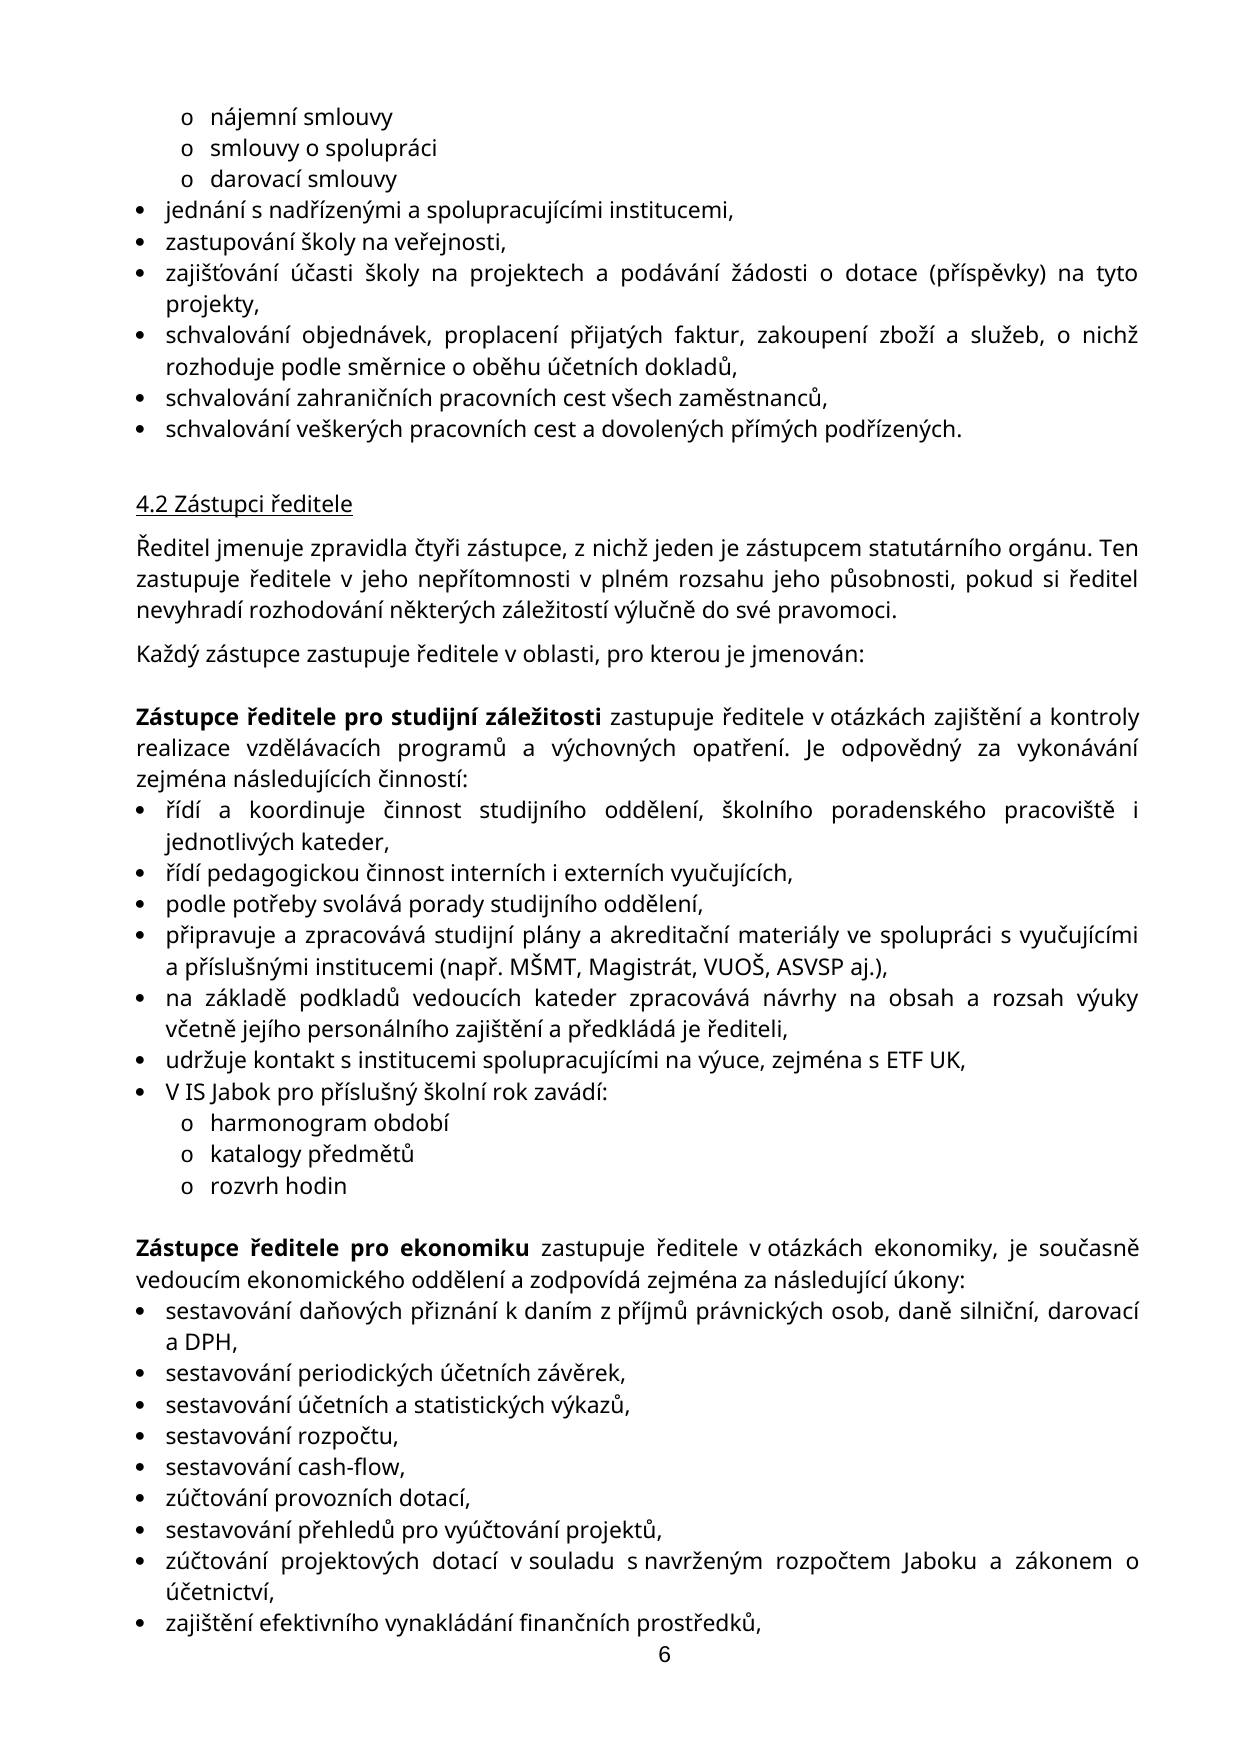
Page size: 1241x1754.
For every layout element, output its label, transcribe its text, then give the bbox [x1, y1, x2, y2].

list na základě podkladů vedoucích kateder zpracovává návrhy na obsah a rozsah výuky včetně jejího personálního zajištění a předkládá je řediteli, [136, 982, 1140, 1044]
list sestavování účetních a statistických výkazů, [136, 1388, 1140, 1420]
subtitle 4.2 Zástupci ředitele [136, 488, 1140, 519]
list sestavování cash-flow, [136, 1451, 1140, 1482]
list V IS Jabok pro příslušný školní rok zavádí: [136, 1076, 1140, 1107]
list udržuje kontakt s institucemi spolupracujícími na výuce, zejména s ETF UK, [136, 1044, 1140, 1076]
list zúčtování provozních dotací, [136, 1482, 1140, 1513]
list schvalování veškerých pracovních cest a dovolených přímých podřízených. [136, 413, 1140, 444]
list schvalování zahraničních pracovních cest všech zaměstnanců, [136, 382, 1140, 413]
list zajišťování účasti školy na projektech a podávání žádosti o dotace (příspěvky) na tyto projekty, [136, 257, 1140, 319]
list rozvrh hodin [180, 1170, 1140, 1201]
text Každý zástupce zastupuje ředitele v oblasti, pro kterou je jmenován: [136, 638, 1140, 669]
list sestavování rozpočtu, [136, 1420, 1140, 1451]
list podle potřeby svolává porady studijního oddělení, [136, 888, 1140, 919]
list řídí a koordinuje činnost studijního oddělení, školního poradenského pracoviště i jednotlivých kateder, [136, 794, 1140, 857]
list harmonogram období [180, 1107, 1140, 1138]
list sestavování periodických účetních závěrek, [136, 1357, 1140, 1388]
list smlouvy o spolupráci [180, 132, 1140, 163]
list připravuje a zpracovává studijní plány a akreditační materiály ve spolupráci s vyučujícími a příslušnými institucemi (např. MŠMT, Magistrát, VUOŠ, ASVSP aj.), [136, 919, 1140, 982]
list darovací smlouvy [180, 163, 1140, 194]
list nájemní smlouvy [180, 100, 1140, 132]
text Zástupce ředitele pro ekonomiku zastupuje ředitele v otázkách ekonomiky, je současně vedoucím ekonomického oddělení a zodpovídá zejména za následující úkony: [136, 1232, 1140, 1295]
list zajištění efektivního vynakládání finančních prostředků, [136, 1607, 1140, 1638]
list schvalování objednávek, proplacení přijatých faktur, zakoupení zboží a služeb, o nichž rozhoduje podle směrnice o oběhu účetních dokladů, [136, 319, 1140, 382]
text Zástupce ředitele pro studijní záležitosti zastupuje ředitele v otázkách zajištění a kontroly realizace vzdělávacích programů a výchovných opatření. Je odpovědný za vykonávání zejména následujících činností: [136, 701, 1140, 794]
list zastupování školy na veřejnosti, [136, 226, 1140, 257]
text Ředitel jmenuje zpravidla čtyři zástupce, z nichž jeden je zástupcem statutárního orgánu. Ten zastupuje ředitele v jeho nepřítomnosti v plném rozsahu jeho působnosti, pokud si ředitel nevyhradí rozhodování některých záležitostí výlučně do své pravomoci. [136, 532, 1140, 626]
list jednání s nadřízenými a spolupracujícími institucemi, [136, 194, 1140, 226]
list zúčtování projektových dotací v souladu s navrženým rozpočtem Jaboku a zákonem o účetnictví, [136, 1545, 1140, 1607]
list řídí pedagogickou činnost interních i externích vyučujících, [136, 857, 1140, 888]
list sestavování přehledů pro vyúčtování projektů, [136, 1513, 1140, 1545]
list sestavování daňových přiznání k daním z příjmů právnických osob, daně silniční, darovací a DPH, [136, 1295, 1140, 1357]
list katalogy předmětů [180, 1138, 1140, 1170]
